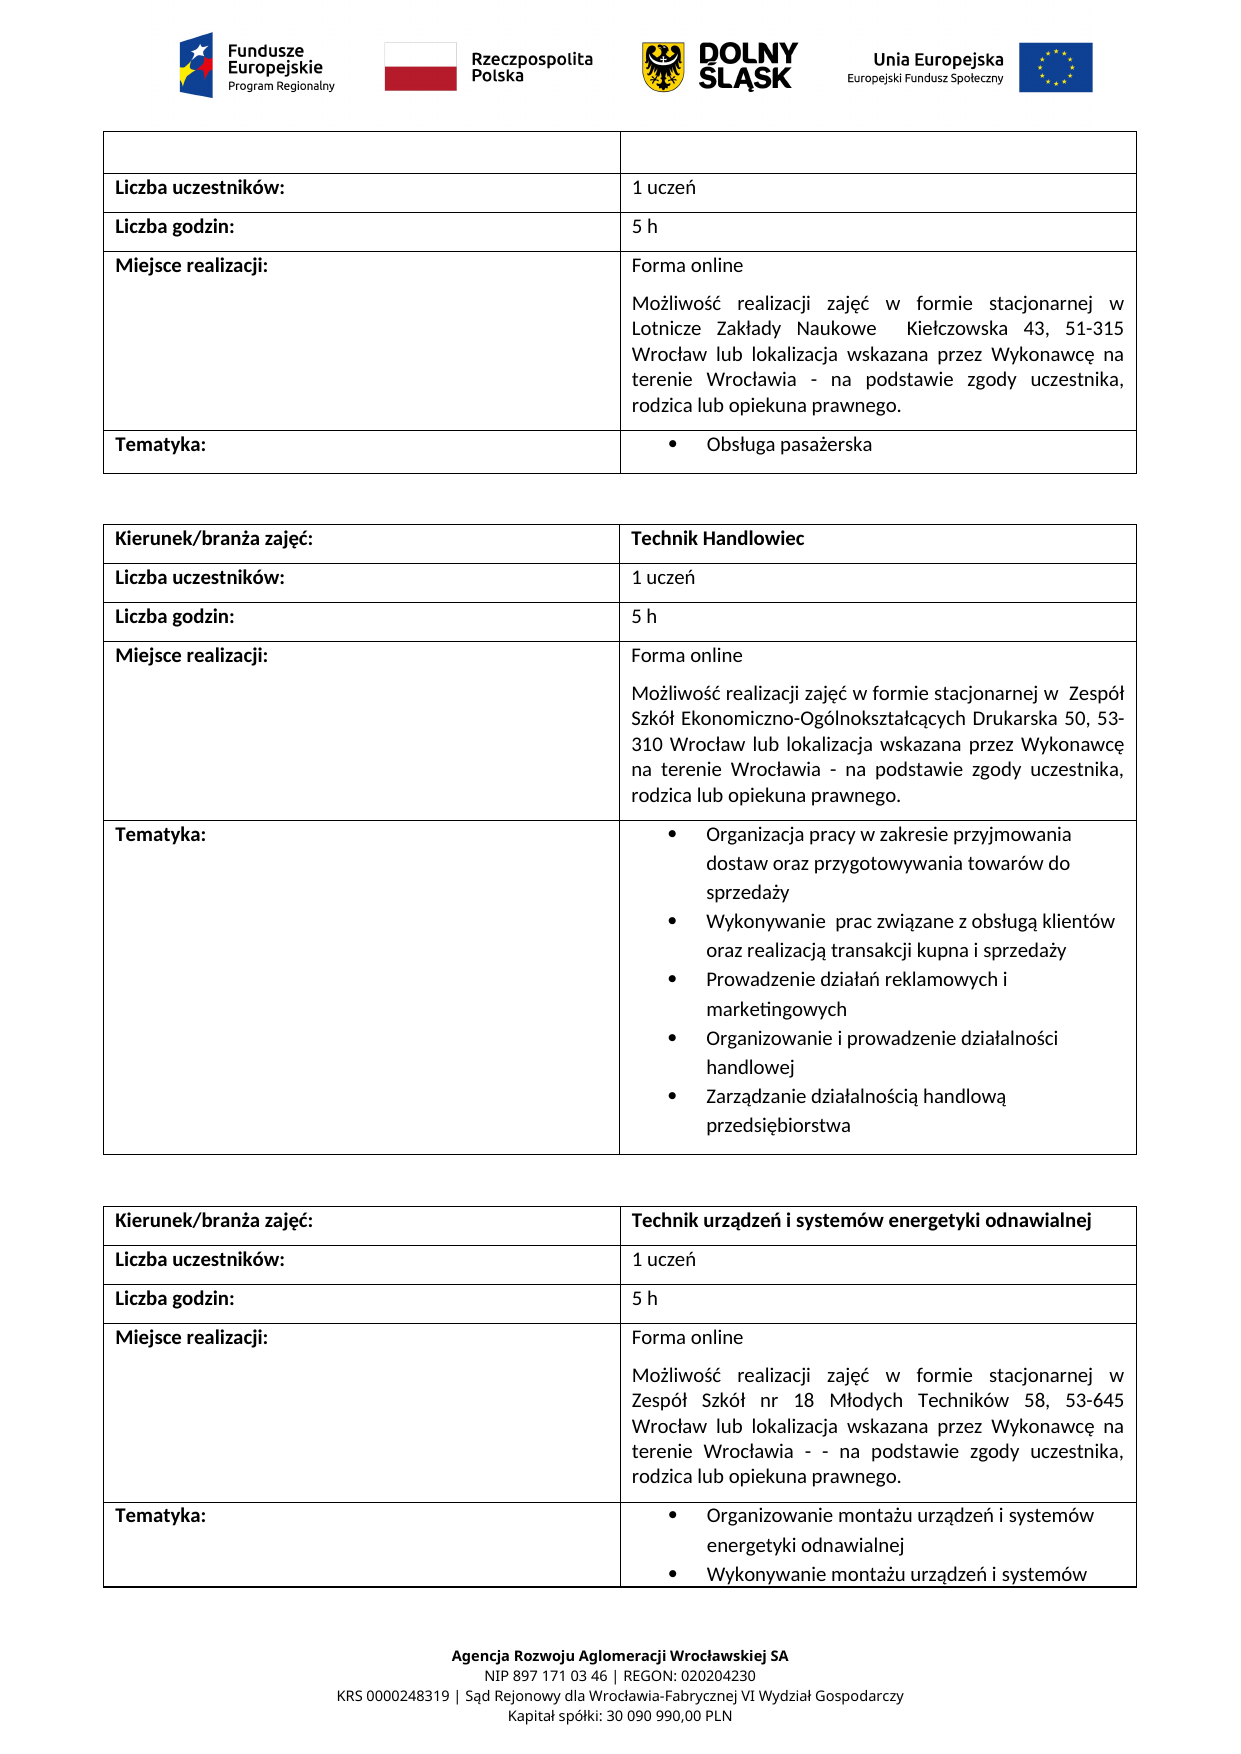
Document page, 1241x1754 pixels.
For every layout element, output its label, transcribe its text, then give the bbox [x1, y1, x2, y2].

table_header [621, 132, 1136, 173]
table_cell 1 uczeń [621, 174, 1136, 212]
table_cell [621, 1503, 1136, 1586]
table_cell Liczba godzin: [104, 603, 619, 641]
table_cell 1 uczeń [621, 1246, 1136, 1284]
table_cell Forma online Możliwość realizacji zajęć w formie stacjonarnej w Zespół Szkół nr 18 Młodych Techników 58, 53-645 Wrocław lub lokalizacja wskazana przez Wykonawcę na terenie Wrocławia - - na podstawie zgody uczestnika, rodzica lub opiekuna prawnego. [621, 1324, 1136, 1502]
table_cell Forma online Możliwość realizacji zajęć w formie stacjonarnej w Zespół Szkół Ekonomiczno-Ogólnokształcących Drukarska 50, 53-310 Wrocław lub lokalizacja wskazana przez Wykonawcę na terenie Wrocławia - na podstawie zgody uczestnika, rodzica lub opiekuna prawnego. [620, 642, 1136, 820]
table_cell 5 h [620, 603, 1136, 641]
table_header Kierunek/branża zajęć: [104, 1207, 620, 1245]
table_cell Tematyka: [104, 1503, 620, 1586]
table_header Technik Handlowiec [620, 525, 1136, 563]
table_header Technik urządzeń i systemów energetyki odnawialnej [621, 1207, 1136, 1245]
table_cell Miejsce realizacji: [104, 642, 619, 820]
table_cell Liczba godzin: [104, 213, 620, 251]
table_cell Liczba uczestników: [104, 174, 620, 212]
table_cell Liczba godzin: [104, 1285, 620, 1323]
table_cell Liczba uczestników: [104, 1246, 620, 1284]
table_cell Organizacja pracy w zakresie przyjmowania dostaw oraz przygotowywania towarów do sprzedaży Wykonywanie prac związane z obsługą klientów oraz realizacją transakcji kupna i sprzedaży Prowadzenie działań reklamowych i marketingowych Organizowanie i prowadzenie działalności handlowej Zarządzanie działalnością handlową przedsiębiorstwa [620, 821, 1136, 1154]
table_cell Tematyka: [104, 431, 620, 472]
table_cell Tematyka: [104, 821, 619, 1154]
table_header Kierunek/branża zajęć: [104, 525, 619, 563]
table_cell Miejsce realizacji: [104, 252, 620, 430]
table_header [104, 132, 620, 173]
table_cell Obsługa pasażerska [621, 431, 1136, 472]
table_cell 5 h [621, 1285, 1136, 1323]
table_cell 5 h [621, 213, 1136, 251]
table_cell Liczba uczestników: [104, 564, 619, 602]
table_cell 1 uczeń [620, 564, 1136, 602]
table_cell Miejsce realizacji: [104, 1324, 620, 1502]
picture [147, 0, 1093, 131]
